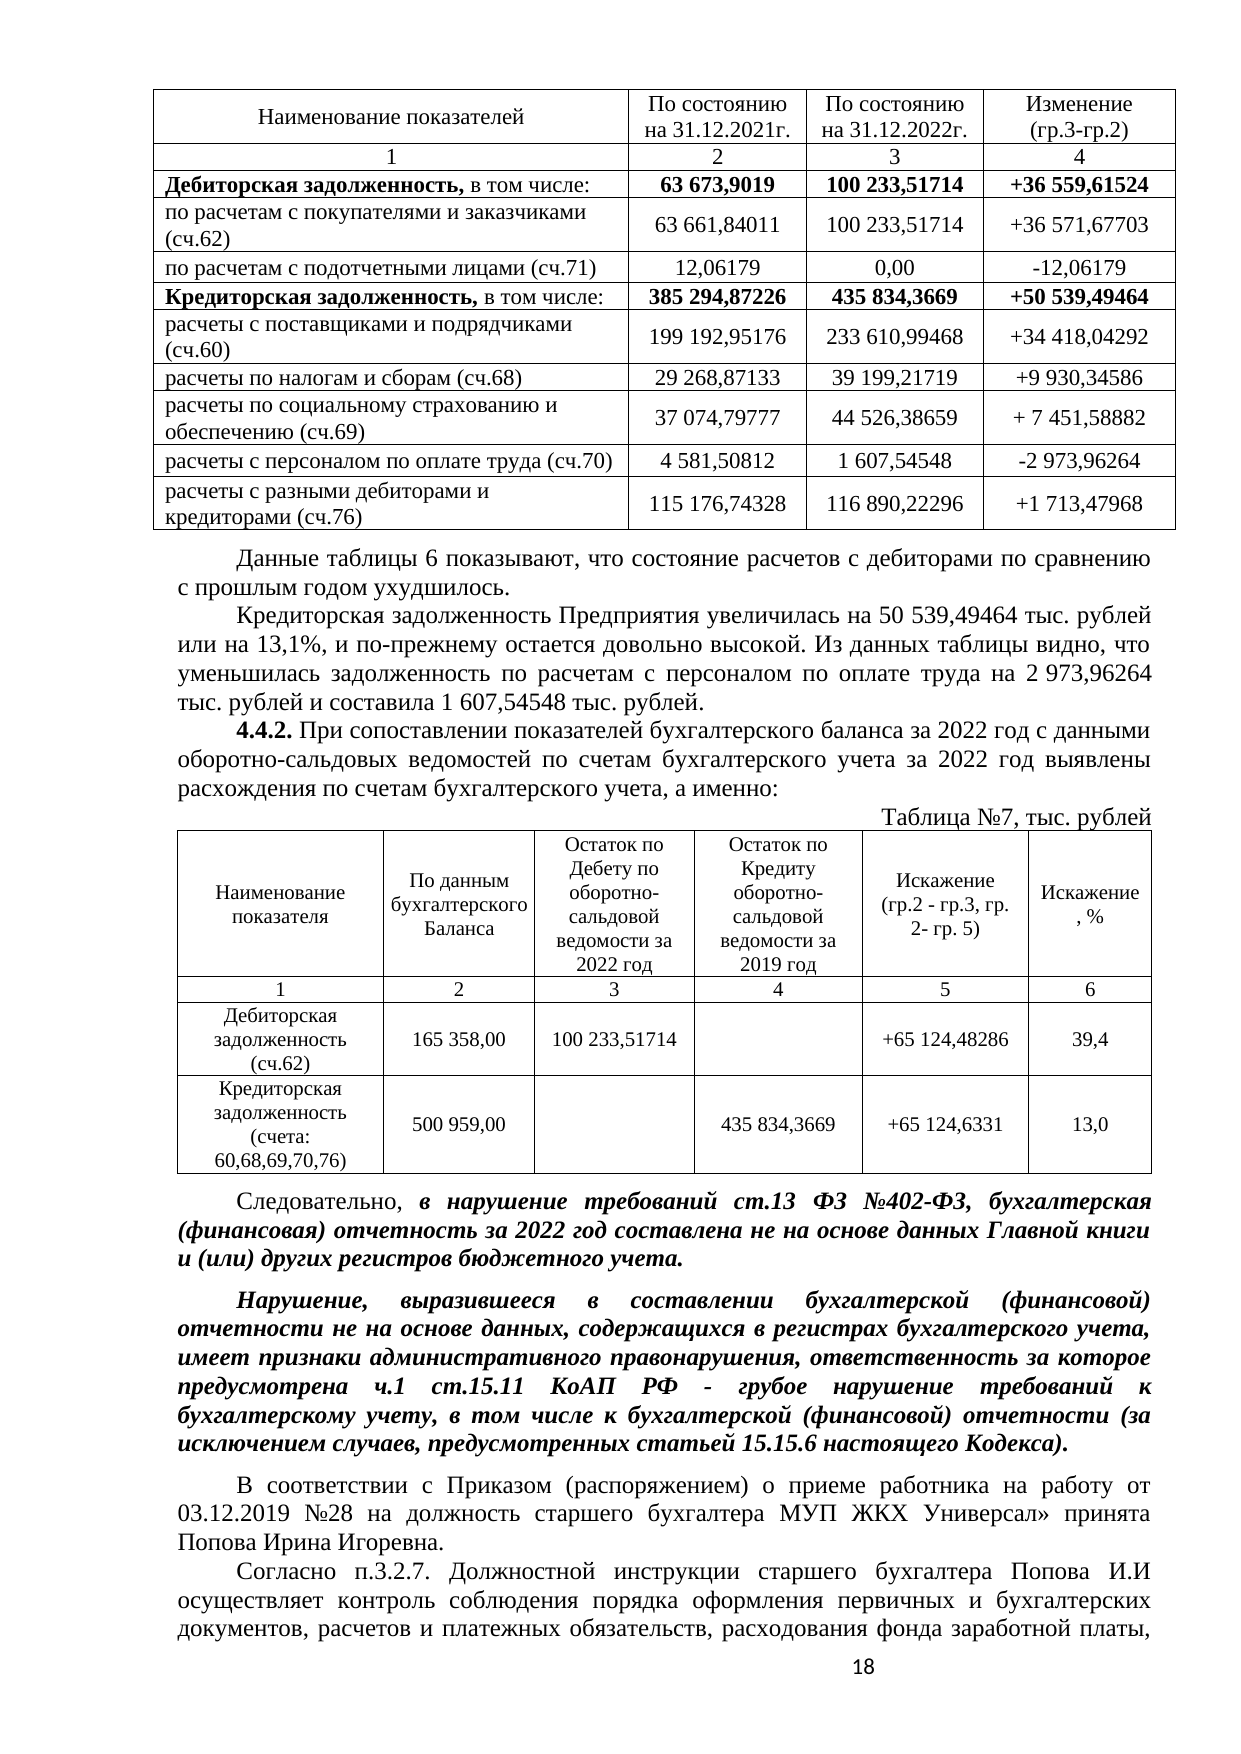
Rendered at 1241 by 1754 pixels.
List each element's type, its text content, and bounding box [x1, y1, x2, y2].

table_cell 2 [384, 977, 534, 1002]
table_header Остаток по Дебету по оборотно-сальдовой ведомости за 2022 год [535, 831, 694, 976]
text 4.4.2. При сопоставлении показателей бухгалтерского баланса за 2022 год с данными оборотно-сальдовых ведомостей по счетам бухгалтерского учета за 2022 год выявлены расхождения по счетам бухгалтерского учета, а именно: [177, 715, 1152, 802]
text Следовательно, в нарушение требований ст.13 ФЗ №402-ФЗ, бухгалтерская (финансовая) отчетность за 2022 год составлена не на основе данных Главной книги и (или) других регистров бюджетного учета. [177, 1186, 1152, 1272]
table_cell 199 192,95176 [629, 310, 806, 363]
table_header Изменение (гр.3-гр.2) [984, 90, 1175, 142]
text Данные таблицы 6 показывают, что состояние расчетов с дебиторами по сравнению с прошлым годом ухудшилось. [177, 543, 1152, 600]
table_cell 1 [178, 977, 383, 1002]
table_cell 3 [535, 977, 694, 1002]
table_cell +50 539,49464 [984, 283, 1175, 309]
table_cell Дебиторская задолженность (сч.62) [178, 1003, 383, 1075]
table_cell Дебиторская задолженность, в том числе: [154, 171, 628, 197]
table_cell по расчетам с покупателями и заказчиками (сч.62) [154, 198, 628, 251]
table_cell 44 526,38659 [807, 391, 983, 444]
table_header По состоянию на 31.12.2021г. [629, 90, 806, 142]
table_cell 3 [807, 144, 983, 170]
table_header Остаток по Кредиту оборотно-сальдовой ведомости за 2019 год [695, 831, 862, 976]
table_cell 100 233,51714 [807, 171, 983, 197]
table_cell 13,0 [1029, 1076, 1151, 1172]
table_header Искажение (гр.2 - гр.3, гр. 2- гр. 5) [863, 831, 1028, 976]
table_cell 385 294,87226 [629, 283, 806, 309]
table_cell +1 713,47968 [984, 477, 1175, 529]
text Нарушение, выразившееся в составлении бухгалтерской (финансовой) отчетности не на основе данных, содержащихся в регистрах бухгалтерского учета, имеет признаки административного правонарушения, ответственность за которое предусмотрена ч.1 ст.15.11 КоАП РФ - грубое нарушение требований к бухгалтерскому учету, в том числе к бухгалтерской (финансовой) отчетности (за исключением случаев, предусмотренных статьей 15.15.6 настоящего Кодекса). [177, 1285, 1152, 1457]
table_cell 39 199,21719 [807, 364, 983, 390]
text В соответствии с Приказом (распоряжением) о приеме работника на работу от 03.12.2019 №28 на должность старшего бухгалтера МУП ЖКХ Универсал» принята Попова Ирина Игоревна. [177, 1470, 1152, 1556]
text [177, 1556, 1152, 1642]
table_cell 12,06179 [629, 252, 806, 282]
table_cell 100 233,51714 [807, 198, 983, 251]
table_cell 2 [629, 144, 806, 170]
table_cell 233 610,99468 [807, 310, 983, 363]
table_cell -12,06179 [984, 252, 1175, 282]
table_cell +65 124,6331 [863, 1076, 1028, 1172]
table_cell 115 176,74328 [629, 477, 806, 529]
table_cell расчеты по налогам и сборам (сч.68) [154, 364, 628, 390]
table_cell + 7 451,58882 [984, 391, 1175, 444]
table_cell 37 074,79777 [629, 391, 806, 444]
table_cell 63 673,9019 [629, 171, 806, 197]
table_cell 1 607,54548 [807, 445, 983, 476]
table_cell расчеты с поставщиками и подрядчиками (сч.60) [154, 310, 628, 363]
text Кредиторская задолженность Предприятия увеличилась на 50 539,49464 тыс. рублей или на 13,1%, и по-прежнему остается довольно высокой. Из данных таблицы видно, что уменьшилась задолженность по расчетам с персоналом по оплате труда на 2 973,96264 тыс. рублей и составила 1 607,54548 тыс. рублей. [177, 600, 1152, 715]
table_cell +36 559,61524 [984, 171, 1175, 197]
table_header По состоянию на 31.12.2022г. [807, 90, 983, 142]
table_cell +36 571,67703 [984, 198, 1175, 251]
table_cell 500 959,00 [384, 1076, 534, 1172]
table_cell 4 581,50812 [629, 445, 806, 476]
table_cell -2 973,96264 [984, 445, 1175, 476]
table_cell 435 834,3669 [807, 283, 983, 309]
table_cell 1 [154, 144, 628, 170]
table_header Наименование показателей [154, 90, 628, 142]
table_cell 100 233,51714 [535, 1003, 694, 1075]
table_cell расчеты по социальному страхованию и обеспечению (сч.69) [154, 391, 628, 444]
table_cell 165 358,00 [384, 1003, 534, 1075]
table_cell расчеты с персоналом по оплате труда (сч.70) [154, 445, 628, 476]
table_cell 63 661,84011 [629, 198, 806, 251]
table_cell Кредиторская задолженность, в том числе: [154, 283, 628, 309]
table_cell расчеты с разными дебиторами и кредиторами (сч.76) [154, 477, 628, 529]
table_cell 435 834,3669 [695, 1076, 862, 1172]
table_cell [695, 1003, 862, 1075]
table_header Наименование показателя [178, 831, 383, 976]
table_header По данным бухгалтерского Баланса [384, 831, 534, 976]
table_cell Кредиторская задолженность (счета: 60,68,69,70,76) [178, 1076, 383, 1172]
table_cell 6 [1029, 977, 1151, 1002]
table_header Искажение, % [1029, 831, 1151, 976]
table_cell 4 [695, 977, 862, 1002]
table_cell 0,00 [807, 252, 983, 282]
table_cell 4 [984, 144, 1175, 170]
table_cell 5 [863, 977, 1028, 1002]
table_cell [535, 1076, 694, 1172]
table_cell +65 124,48286 [863, 1003, 1028, 1075]
table_cell 29 268,87133 [629, 364, 806, 390]
table_cell 116 890,22296 [807, 477, 983, 529]
table_cell +34 418,04292 [984, 310, 1175, 363]
text Таблица №7, тыс. рублей [177, 802, 1152, 830]
table_cell +9 930,34586 [984, 364, 1175, 390]
table_cell 39,4 [1029, 1003, 1151, 1075]
table_cell по расчетам с подотчетными лицами (сч.71) [154, 252, 628, 282]
